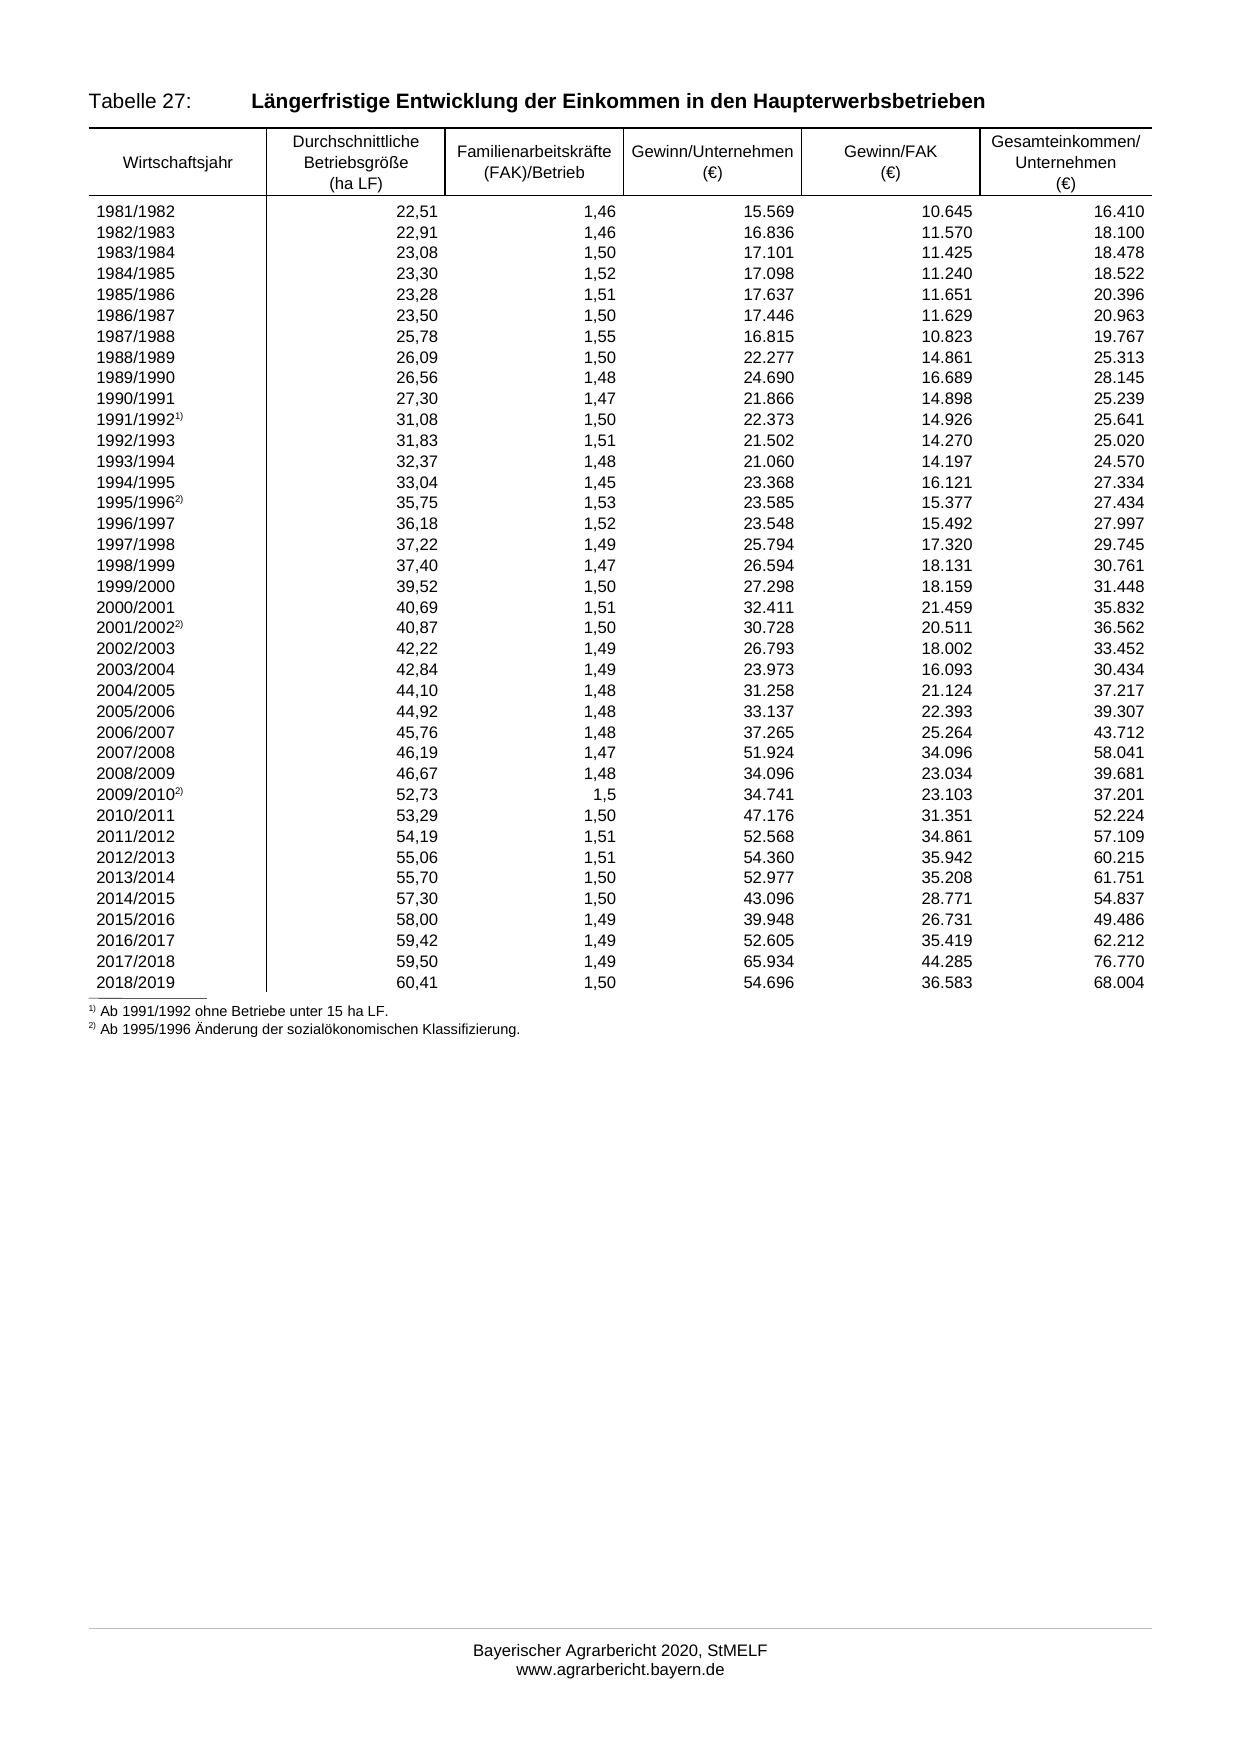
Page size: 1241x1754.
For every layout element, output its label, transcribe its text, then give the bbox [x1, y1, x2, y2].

table_cell 29.745 [980, 534, 1152, 555]
table_cell 1,45 [445, 471, 623, 492]
table_cell 27,30 [267, 388, 445, 409]
table_cell 1,49 [445, 930, 623, 951]
table_cell 25.641 [980, 409, 1152, 430]
table_cell 46,67 [267, 763, 445, 784]
table_cell 46,19 [267, 742, 445, 763]
table_cell 1,48 [445, 763, 623, 784]
table_cell 54,19 [267, 826, 445, 846]
table_cell 2014/2015 [89, 888, 266, 909]
table_cell 31.448 [980, 576, 1152, 596]
table_cell 1984/1985 [89, 263, 266, 284]
table_cell 44,10 [267, 680, 445, 701]
table_cell 2016/2017 [89, 930, 266, 951]
table_cell 34.096 [623, 763, 802, 784]
table_cell 1989/1990 [89, 367, 266, 388]
table_cell 65.934 [623, 951, 802, 971]
table_cell 52.977 [623, 867, 802, 888]
table_cell 54.837 [980, 888, 1152, 909]
table_cell 43.712 [980, 721, 1152, 742]
table_cell 1,53 [445, 492, 623, 513]
table_cell 35.832 [980, 596, 1152, 617]
table_cell 30.434 [980, 659, 1152, 680]
table_cell 20.396 [980, 284, 1152, 305]
table_cell 1,47 [445, 555, 623, 576]
table_cell 60.215 [980, 846, 1152, 867]
table_cell 60,41 [267, 971, 445, 992]
table_cell 1,48 [445, 680, 623, 701]
table_cell 31.351 [802, 805, 980, 826]
table_cell 1996/1997 [89, 513, 266, 534]
table_cell 30.761 [980, 555, 1152, 576]
table_cell 32,37 [267, 451, 445, 471]
table_cell 21.459 [802, 596, 980, 617]
table_cell 68.004 [980, 971, 1152, 992]
table_cell 26,09 [267, 346, 445, 367]
table_cell 23.585 [623, 492, 802, 513]
table_cell 57,30 [267, 888, 445, 909]
table_cell 2004/2005 [89, 680, 266, 701]
table_cell Gewinn/FAK (€) [802, 129, 979, 195]
table_cell 16.121 [802, 471, 980, 492]
table_cell 14.861 [802, 346, 980, 367]
table_cell 15.492 [802, 513, 980, 534]
table_cell 2009/20102) [89, 784, 266, 805]
table_cell 37,22 [267, 534, 445, 555]
table_cell 26,56 [267, 367, 445, 388]
table_cell 31,08 [267, 409, 445, 430]
table_cell 25.239 [980, 388, 1152, 409]
table_cell 43.096 [623, 888, 802, 909]
table_cell 35.942 [802, 846, 980, 867]
table_cell 21.060 [623, 451, 802, 471]
table_cell 2005/2006 [89, 701, 266, 721]
table_cell 1993/1994 [89, 451, 266, 471]
table_cell 10.645 [802, 196, 980, 221]
table_cell 22.393 [802, 701, 980, 721]
table_cell 35.208 [802, 867, 980, 888]
table_cell 22,51 [267, 196, 445, 221]
table_cell 10.823 [802, 326, 980, 346]
table_cell 1998/1999 [89, 555, 266, 576]
table_cell 1985/1986 [89, 284, 266, 305]
table_cell Gewinn/Unternehmen (€) [624, 129, 801, 195]
table_cell 47.176 [623, 805, 802, 826]
table_cell 1994/1995 [89, 471, 266, 492]
table_cell 23,50 [267, 305, 445, 326]
table_cell 40,87 [267, 617, 445, 638]
table_cell 52.605 [623, 930, 802, 951]
table_cell 18.002 [802, 638, 980, 659]
table_cell 28.145 [980, 367, 1152, 388]
table_cell 1981/1982 [89, 196, 266, 221]
table_cell 44.285 [802, 951, 980, 971]
table_cell 37.217 [980, 680, 1152, 701]
table_cell 23.973 [623, 659, 802, 680]
table_cell 34.861 [802, 826, 980, 846]
table_cell 36,18 [267, 513, 445, 534]
table_cell 1,50 [445, 617, 623, 638]
table_cell 1,50 [445, 346, 623, 367]
table_cell 1986/1987 [89, 305, 266, 326]
table_cell 22,91 [267, 221, 445, 242]
table_cell 25.313 [980, 346, 1152, 367]
table_cell 16.836 [623, 221, 802, 242]
table_cell 31.258 [623, 680, 802, 701]
table_cell 11.570 [802, 221, 980, 242]
table_cell 21.502 [623, 430, 802, 451]
table_cell 1,48 [445, 451, 623, 471]
table_cell 1997/1998 [89, 534, 266, 555]
table_cell 14.898 [802, 388, 980, 409]
table_cell 23.103 [802, 784, 980, 805]
table_cell 18.478 [980, 242, 1152, 263]
table_cell 37.201 [980, 784, 1152, 805]
table_cell 23,30 [267, 263, 445, 284]
table_cell 20.963 [980, 305, 1152, 326]
table_cell 25.020 [980, 430, 1152, 451]
table_cell 1988/1989 [89, 346, 266, 367]
table_cell 30.728 [623, 617, 802, 638]
table_cell 1982/1983 [89, 221, 266, 242]
table_cell 23,28 [267, 284, 445, 305]
table_cell 35.419 [802, 930, 980, 951]
table_cell 14.926 [802, 409, 980, 430]
table_cell 2010/2011 [89, 805, 266, 826]
table_cell 39.307 [980, 701, 1152, 721]
table_cell 45,76 [267, 721, 445, 742]
table_cell 2006/2007 [89, 721, 266, 742]
table_cell 76.770 [980, 951, 1152, 971]
table_cell 2007/2008 [89, 742, 266, 763]
table_cell 33.452 [980, 638, 1152, 659]
table_cell 37,40 [267, 555, 445, 576]
table_cell 35,75 [267, 492, 445, 513]
table_cell 57.109 [980, 826, 1152, 846]
table_cell 1,51 [445, 596, 623, 617]
table_cell 1992/1993 [89, 430, 266, 451]
table_cell 1,50 [445, 242, 623, 263]
table_cell 31,83 [267, 430, 445, 451]
table_header Tabelle 27: Längerfristige Entwicklung der Einkommen in den Haupterwerbsbetrieben [89, 89, 1152, 127]
table_cell 52.568 [623, 826, 802, 846]
table_cell 1,46 [445, 196, 623, 221]
table_cell 42,22 [267, 638, 445, 659]
table_cell 17.446 [623, 305, 802, 326]
table_cell 18.100 [980, 221, 1152, 242]
table_cell 1,46 [445, 221, 623, 242]
table_cell Gesamteinkommen/ Unternehmen (€) [981, 129, 1152, 195]
table_cell 1991/19921) [89, 409, 266, 430]
table_cell 2008/2009 [89, 763, 266, 784]
table_cell 27.997 [980, 513, 1152, 534]
table_cell 21.866 [623, 388, 802, 409]
table_cell 34.096 [802, 742, 980, 763]
table_cell 1,50 [445, 888, 623, 909]
table_cell 1,48 [445, 701, 623, 721]
table_cell 2013/2014 [89, 867, 266, 888]
table_cell 27.298 [623, 576, 802, 596]
table_cell Wirtschaftsjahr [89, 129, 266, 195]
table_cell 11.240 [802, 263, 980, 284]
table_cell 53,29 [267, 805, 445, 826]
table_cell 1,50 [445, 576, 623, 596]
table_cell Familienarbeitskräfte (FAK)/Betrieb [446, 129, 623, 195]
table_cell 32.411 [623, 596, 802, 617]
table_cell 59,42 [267, 930, 445, 951]
table_cell 24.570 [980, 451, 1152, 471]
table_cell 16.410 [980, 196, 1152, 221]
table_cell 14.270 [802, 430, 980, 451]
table_cell 54.696 [623, 971, 802, 992]
table_cell 17.098 [623, 263, 802, 284]
table_cell 42,84 [267, 659, 445, 680]
table_cell 1995/19962) [89, 492, 266, 513]
table_cell 36.583 [802, 971, 980, 992]
table_cell 39,52 [267, 576, 445, 596]
table_cell 59,50 [267, 951, 445, 971]
table_cell 25.794 [623, 534, 802, 555]
table_cell 14.197 [802, 451, 980, 471]
table_cell 22.277 [623, 346, 802, 367]
table_cell 2002/2003 [89, 638, 266, 659]
table_cell 1987/1988 [89, 326, 266, 346]
table_cell 2012/2013 [89, 846, 266, 867]
table_cell 54.360 [623, 846, 802, 867]
table_cell 15.377 [802, 492, 980, 513]
table_cell 1,51 [445, 826, 623, 846]
table_cell 37.265 [623, 721, 802, 742]
table_cell 58,00 [267, 909, 445, 930]
table_cell 17.101 [623, 242, 802, 263]
table_cell 1,49 [445, 638, 623, 659]
table_cell 18.131 [802, 555, 980, 576]
table_cell 1,50 [445, 971, 623, 992]
table_cell 23.034 [802, 763, 980, 784]
table_cell 16.093 [802, 659, 980, 680]
table_cell 20.511 [802, 617, 980, 638]
table_cell 2018/2019 [89, 971, 266, 992]
table_cell 33.137 [623, 701, 802, 721]
table_cell 22.373 [623, 409, 802, 430]
table_cell 1,47 [445, 742, 623, 763]
table_cell 1,51 [445, 430, 623, 451]
table_cell 52,73 [267, 784, 445, 805]
table_cell 2011/2012 [89, 826, 266, 846]
table_cell 62.212 [980, 930, 1152, 951]
table_cell 1,50 [445, 805, 623, 826]
table_cell 1,51 [445, 284, 623, 305]
table_cell 11.425 [802, 242, 980, 263]
table_cell 2000/2001 [89, 596, 266, 617]
table_cell 11.651 [802, 284, 980, 305]
table_cell 25,78 [267, 326, 445, 346]
table_cell 2015/2016 [89, 909, 266, 930]
table_cell 39.948 [623, 909, 802, 930]
table_cell 1,49 [445, 951, 623, 971]
table_cell 2017/2018 [89, 951, 266, 971]
table_cell 1,48 [445, 367, 623, 388]
table_cell 11.629 [802, 305, 980, 326]
table_cell 27.334 [980, 471, 1152, 492]
table_cell 39.681 [980, 763, 1152, 784]
table_cell 1,51 [445, 846, 623, 867]
table_cell 1) Ab 1991/1992 ohne Betriebe unter 15 ha LF. 2) Ab 1995/1996 Änderung der sozialökonomischen Klassifizierung. [89, 992, 1152, 1038]
table_cell 23,08 [267, 242, 445, 263]
table_cell 28.771 [802, 888, 980, 909]
table_cell 1,52 [445, 513, 623, 534]
table_cell 51.924 [623, 742, 802, 763]
table_cell 36.562 [980, 617, 1152, 638]
table_cell 19.767 [980, 326, 1152, 346]
table_cell 2001/20022) [89, 617, 266, 638]
table_cell 26.594 [623, 555, 802, 576]
table_cell 18.159 [802, 576, 980, 596]
table_cell 15.569 [623, 196, 802, 221]
table_cell 1,50 [445, 409, 623, 430]
table_cell 18.522 [980, 263, 1152, 284]
table_cell 2003/2004 [89, 659, 266, 680]
table_cell 1,49 [445, 534, 623, 555]
table_cell 1,48 [445, 721, 623, 742]
table_cell 1,47 [445, 388, 623, 409]
table_cell 44,92 [267, 701, 445, 721]
table_cell 27.434 [980, 492, 1152, 513]
table_cell 40,69 [267, 596, 445, 617]
table_cell 21.124 [802, 680, 980, 701]
table_cell 55,70 [267, 867, 445, 888]
table_cell 55,06 [267, 846, 445, 867]
table_cell 17.637 [623, 284, 802, 305]
table_cell 33,04 [267, 471, 445, 492]
table_cell 1,50 [445, 305, 623, 326]
table_cell Durchschnittliche Betriebsgröße (ha LF) [267, 129, 444, 195]
table_cell 1,49 [445, 659, 623, 680]
table_cell 1,5 [445, 784, 623, 805]
table_cell 1,49 [445, 909, 623, 930]
table_cell 1,52 [445, 263, 623, 284]
table_cell 23.548 [623, 513, 802, 534]
table_cell 1990/1991 [89, 388, 266, 409]
table_cell 23.368 [623, 471, 802, 492]
table_cell 58.041 [980, 742, 1152, 763]
table_cell 17.320 [802, 534, 980, 555]
table_cell 52.224 [980, 805, 1152, 826]
table_cell 1999/2000 [89, 576, 266, 596]
table_cell 34.741 [623, 784, 802, 805]
table_cell 25.264 [802, 721, 980, 742]
table_cell 1,50 [445, 867, 623, 888]
table_cell 49.486 [980, 909, 1152, 930]
table_cell 16.815 [623, 326, 802, 346]
table_cell 24.690 [623, 367, 802, 388]
table_cell 1,55 [445, 326, 623, 346]
table_cell 61.751 [980, 867, 1152, 888]
table_cell 16.689 [802, 367, 980, 388]
table_cell 1983/1984 [89, 242, 266, 263]
table_cell 26.793 [623, 638, 802, 659]
table_cell 26.731 [802, 909, 980, 930]
